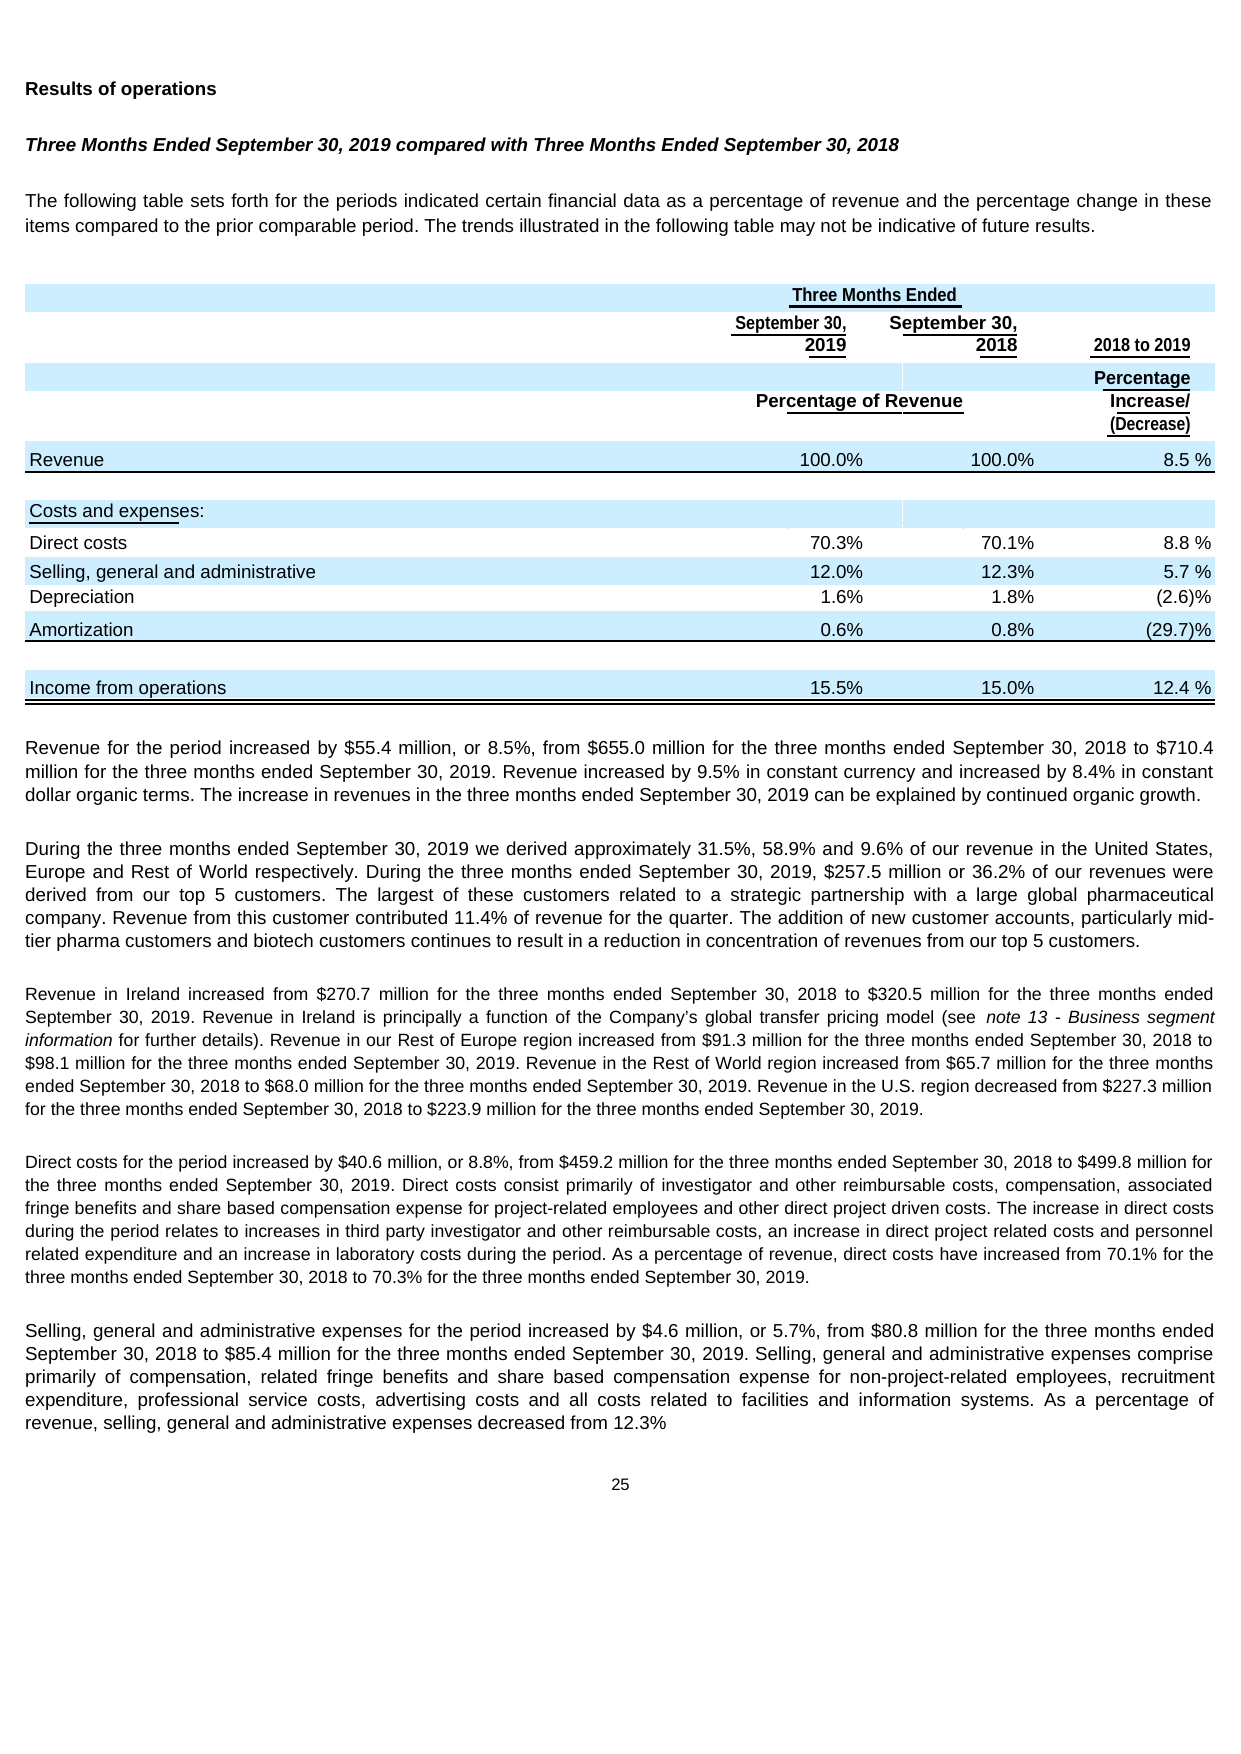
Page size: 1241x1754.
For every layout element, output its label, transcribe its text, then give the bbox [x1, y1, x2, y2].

text Results of operations [25, 77, 1215, 99]
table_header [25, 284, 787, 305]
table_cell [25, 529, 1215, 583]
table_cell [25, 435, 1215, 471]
text During the three months ended September 30, 2019 we derived approximately 31.5%, 58.9% and 9.6% of our revenue in the United States, Europe and Rest of World respectively. During the three months ended September 30, 2019, $257.5 million or 36.2% of our revenues were derived from our top 5 customers. The largest of these customers related to a strategic partnership with a large global pharmaceutical company. Revenue from this customer contributed 11.4% of revenue for the quarter. The addition of new customer accounts, particularly mid-tier pharma customers and biotech customers continues to result in a reduction in concentration of revenues from our top 5 customers. [25, 838, 1215, 952]
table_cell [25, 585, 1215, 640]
text Three Months Ended September 30, 2019 compared with Three Months Ended September 30, 2018 [25, 134, 1215, 156]
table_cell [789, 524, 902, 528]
text The following table sets forth for the periods indicated certain financial data as a percentage of revenue and the percentage change in these items compared to the prior comparable period. The trends illustrated in the following table may not be indicative of future results. [25, 190, 1213, 237]
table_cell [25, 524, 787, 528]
text Direct costs for the period increased by $40.6 million, or 8.8%, from $459.2 million for the three months ended September 30, 2018 to $499.8 million for the three months ended September 30, 2019. Direct costs consist primarily of investigator and other reimbursable costs, compensation, associated fringe benefits and share based compensation expense for project-related employees and other direct project driven costs. The increase in direct costs during the period relates to increases in third party investigator and other reimbursable costs, an increase in direct project related costs and personnel related expenditure and an increase in laboratory costs during the period. As a percentage of revenue, direct costs have increased from 70.1% for the three months ended September 30, 2018 to 70.3% for the three months ended September 30, 2019. [25, 1152, 1215, 1287]
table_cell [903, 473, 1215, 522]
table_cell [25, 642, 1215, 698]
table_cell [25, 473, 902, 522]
text 25 [25, 1474, 1215, 1493]
text Selling, general and administrative expenses for the period increased by $4.6 million, or 5.7%, from $80.8 million for the three months ended September 30, 2018 to $85.4 million for the three months ended September 30, 2019. Selling, general and administrative expenses comprise primarily of compensation, related fringe benefits and share based compensation expense for non-project-related employees, recruitment expenditure, professional service costs, advertising costs and all costs related to facilities and information systems. As a percentage of revenue, selling, general and administrative expenses decreased from 12.3% [25, 1320, 1215, 1434]
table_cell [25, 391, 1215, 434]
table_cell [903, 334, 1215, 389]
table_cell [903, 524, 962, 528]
text Revenue for the period increased by $55.4 million, or 8.5%, from $655.0 million for the three months ended September 30, 2018 to $710.4 million for the three months ended September 30, 2019. Revenue increased by 9.5% in constant currency and increased by 8.4% in constant dollar organic terms. The increase in revenues in the three months ended September 30, 2019 can be explained by continued organic growth. [25, 737, 1215, 806]
text Revenue in Ireland increased from $270.7 million for the three months ended September 30, 2018 to $320.5 million for the three months ended September 30, 2019. Revenue in Ireland is principally a function of the Company’s global transfer pricing model (see note 13 - Business segment information for further details). Revenue in our Rest of Europe region increased from $91.3 million for the three months ended September 30, 2018 to $98.1 million for the three months ended September 30, 2019. Revenue in the Rest of World region increased from $65.7 million for the three months ended September 30, 2018 to $68.0 million for the three months ended September 30, 2019. Revenue in the U.S. region decreased from $227.3 million for the three months ended September 30, 2018 to $223.9 million for the three months ended September 30, 2019. [25, 984, 1215, 1119]
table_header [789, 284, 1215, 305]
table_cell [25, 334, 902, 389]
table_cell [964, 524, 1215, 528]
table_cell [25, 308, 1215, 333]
